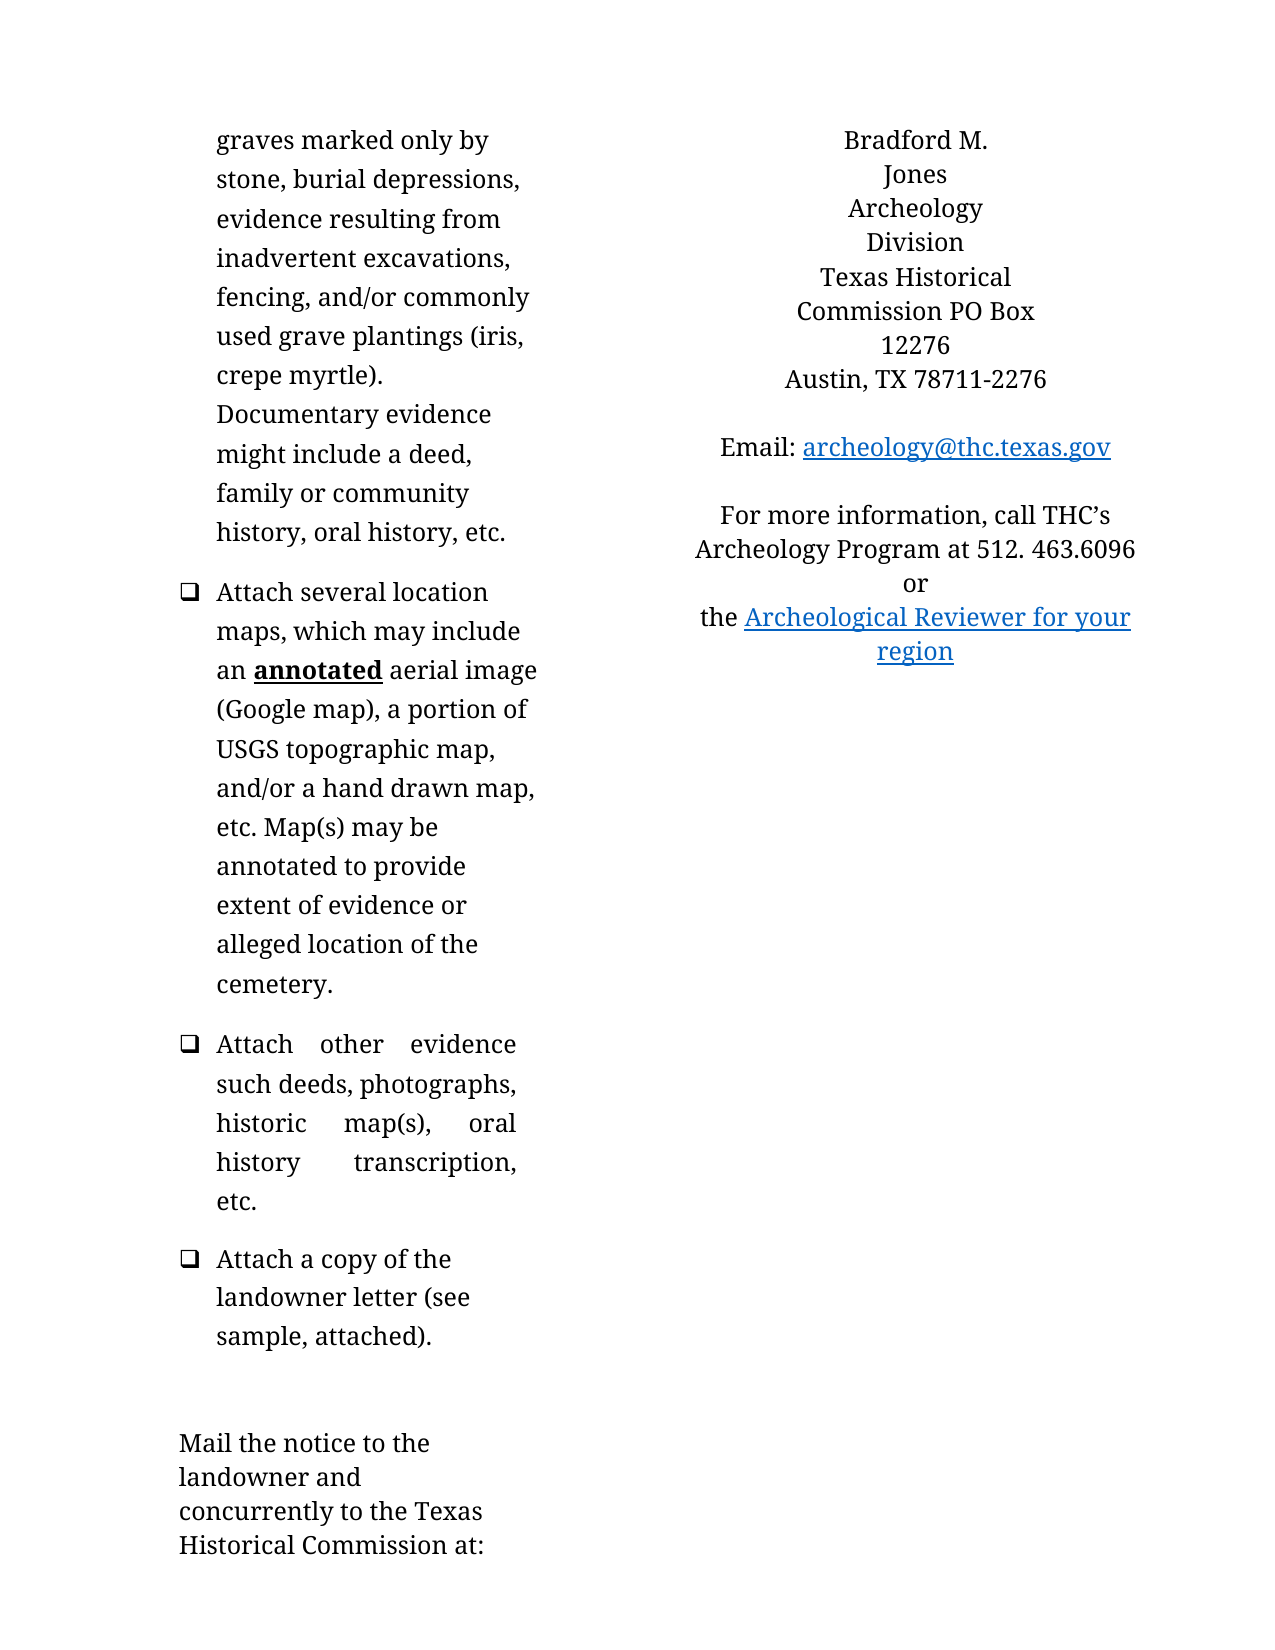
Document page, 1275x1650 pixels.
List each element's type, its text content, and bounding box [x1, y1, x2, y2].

text Austin, TX 78711-2276 [772, 361, 1059, 395]
text or [772, 566, 1058, 600]
text Texas Historical Commission PO Box 12276 [772, 259, 1058, 361]
text the Archeological Reviewer for your region [691, 600, 1139, 668]
text For more information, call THC’s Archeology Program at 512. 463.6096 [691, 498, 1139, 566]
text Mail the notice to the landowner and concurrently to the Texas Historical Commission at: [179, 1426, 508, 1562]
text Documentary evidence might include a deed, family or community history, oral history, etc. [216, 397, 550, 549]
list Attach other evidence such deeds, photographs, historic map(s), oral history transcription, etc. [179, 1027, 516, 1218]
text Email: archeology@thc.texas.gov [691, 429, 1139, 463]
text Bradford M. Jones Archeology Division [815, 123, 1016, 259]
list Attach several location maps, which may include an annotated aerial image (Google map), a portion of USGS topographic map, and/or a hand drawn map, etc. Map(s) may be annotated to provide extent of evidence or alleged location of the cemetery. [179, 574, 544, 1000]
list Attach a copy of the landowner letter (see sample, attached). [179, 1242, 547, 1353]
text graves marked only by stone, burial depressions, evidence resulting from inadvertent excavations, fencing, and/or commonly used grave plantings (iris, crepe myrtle). [216, 123, 540, 392]
